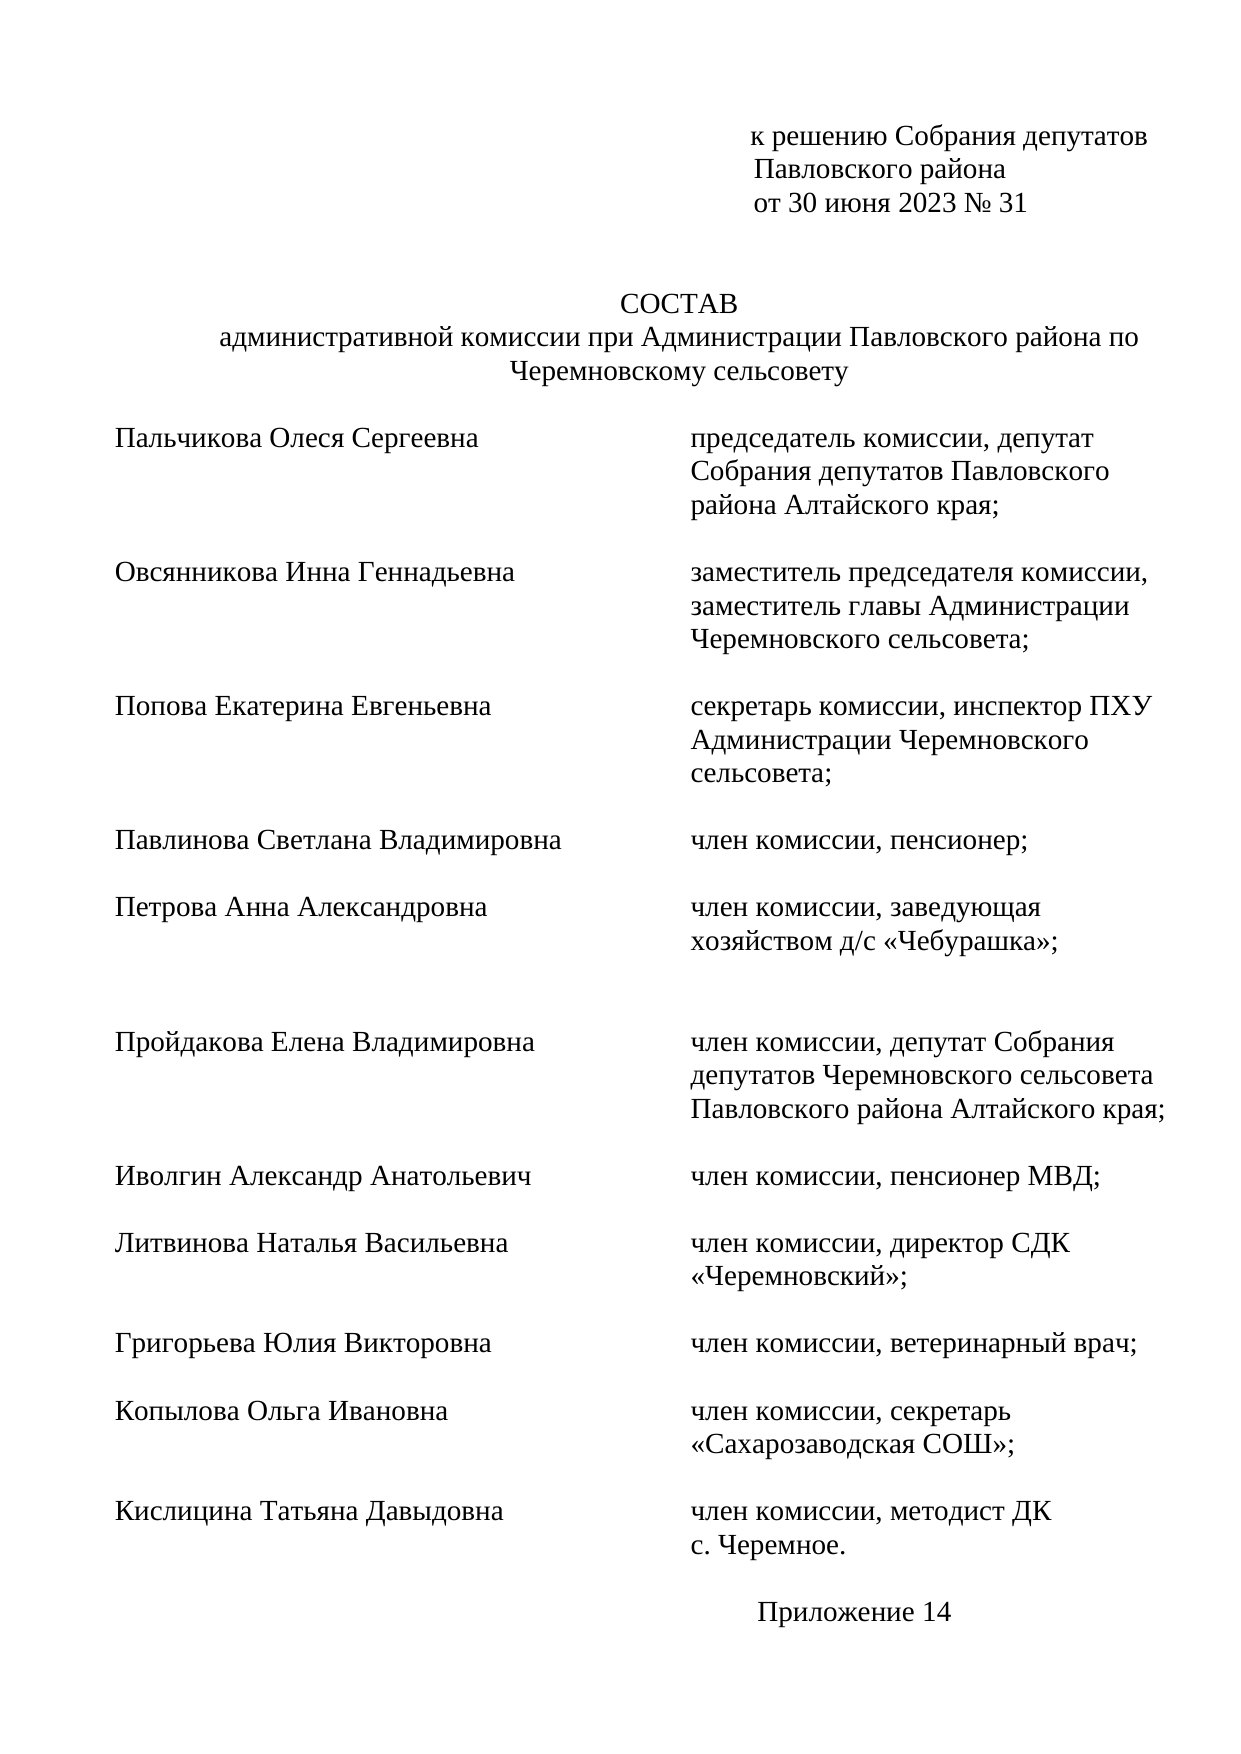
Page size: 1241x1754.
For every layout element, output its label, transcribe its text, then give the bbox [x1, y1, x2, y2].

table_cell член комиссии, пенсионер; член комиссии, заведующая хозяйством д/с «Чебурашка»; [679, 823, 1192, 990]
table_cell Попова Екатерина Евгеньевна [103, 688, 679, 822]
table_cell секретарь комиссии, инспектор ПХУ Администрации Черемновского сельсовета; [679, 688, 1192, 822]
text Приложение 14 [177, 1594, 1181, 1627]
table_cell заместитель председателя комиссии, заместитель главы Администрации Черемновского сельсовета; [679, 554, 1192, 688]
table_header председатель комиссии, депутат Собрания депутатов Павловского района Алтайского края; [679, 420, 1192, 554]
text Павловского района [177, 152, 1181, 185]
table_cell Павлинова Светлана Владимировна Петрова Анна Александровна [103, 823, 679, 990]
table_cell член комиссии, депутат Собрания депутатов Черемновского сельсовета Павловского района Алтайского края; член комиссии, пенсионер МВД; член комиссии, директор СДК «Черемновский»; член комиссии, ветеринарный врач; член комиссии, секретарь «Сахарозаводская СОШ»; член комиссии, методист ДК с. Черемное. [679, 990, 1192, 1594]
text СОСТАВ [177, 286, 1181, 319]
text от 30 июня 2023 № 31 [177, 185, 1181, 219]
table_cell Пройдакова Елена Владимировна Иволгин Александр Анатольевич Литвинова Наталья Васильевна Григорьева Юлия Викторовна Копылова Ольга Ивановна Кислицина Татьяна Давыдовна [103, 990, 679, 1594]
table_header Пальчикова Олеся Сергеевна [103, 420, 679, 554]
text административной комиссии при Администрации Павловского района по Черемновскому сельсовету [177, 319, 1181, 386]
text к решению Собрания депутатов [177, 118, 1181, 152]
table_cell Овсянникова Инна Геннадьевна [103, 554, 679, 688]
